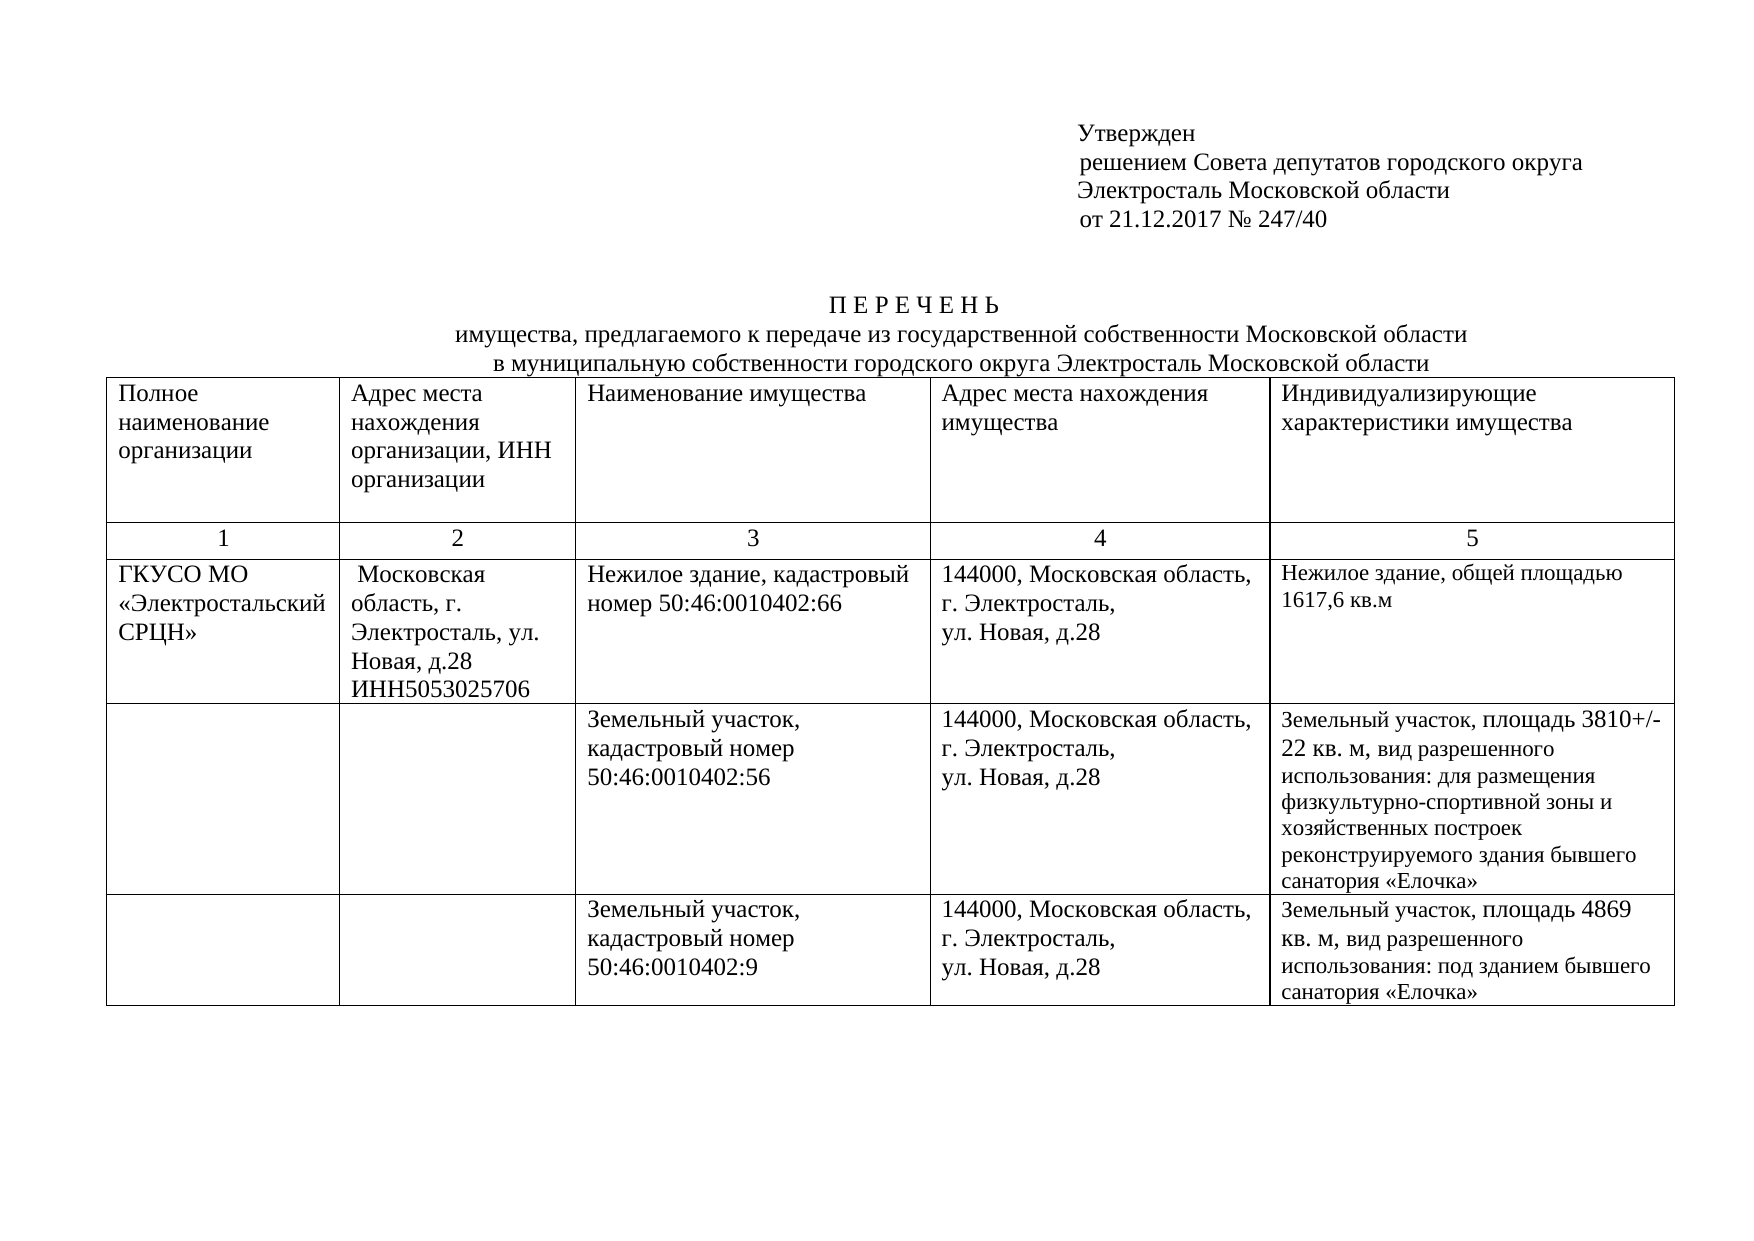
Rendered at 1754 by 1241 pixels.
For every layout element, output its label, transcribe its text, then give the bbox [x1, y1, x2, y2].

table_cell Нежилое здание, кадастровый номер 50:46:0010402:66 [576, 560, 930, 703]
table_cell [340, 895, 575, 1005]
table_cell 5 [1271, 523, 1674, 558]
text имущества, предлагаемого к передаче из государственной собственности Московской области [287, 319, 1636, 348]
table_cell [340, 704, 575, 893]
text решением Совета депутатов городского округа [192, 147, 1636, 176]
table_header Адрес места нахождения организации, ИНН организации [340, 378, 575, 522]
table_cell 2 [340, 523, 575, 558]
text в муниципальную собственности городского округа Электросталь Московской области [287, 348, 1636, 377]
table_cell ГКУСО МО «Электростальский СРЦН» [107, 560, 339, 703]
table_header Полное наименование организации [107, 378, 339, 522]
table_header Наименование имущества [576, 378, 930, 522]
table_cell [107, 704, 339, 893]
table_cell [107, 895, 339, 1005]
text от 21.12.2017 № 247/40 [192, 204, 1636, 233]
table_cell Земельный участок, кадастровый номер 50:46:0010402:9 [576, 895, 930, 1005]
text П Е Р Е Ч Е Н Ь [192, 291, 1636, 319]
text Электросталь Московской области [192, 176, 1636, 204]
table_cell 1 [107, 523, 339, 558]
table_cell 144000, Московская область, г. Электросталь, ул. Новая, д.28 [931, 704, 1269, 893]
table_cell Земельный участок, кадастровый номер 50:46:0010402:56 [576, 704, 930, 893]
table_cell Земельный участок, площадь 3810+/-22 кв. м, вид разрешенного использования: для размещения физкультурно-спортивной зоны и хозяйственных построек реконструируемого здания бывшего санатория «Елочка» [1271, 704, 1674, 893]
table_header Адрес места нахождения имущества [931, 378, 1269, 522]
table_cell Московская область, г. Электросталь, ул. Новая, д.28 ИНН5053025706 [340, 560, 575, 703]
table_header Индивидуализирующие характеристики имущества [1271, 378, 1674, 522]
table_cell 144000, Московская область, г. Электросталь, ул. Новая, д.28 [931, 560, 1269, 703]
table_cell 4 [931, 523, 1269, 558]
table_cell 144000, Московская область, г. Электросталь, ул. Новая, д.28 [931, 895, 1269, 1005]
table_cell Нежилое здание, общей площадью 1617,6 кв.м [1271, 560, 1674, 703]
table_cell Земельный участок, площадь 4869 кв. м, вид разрешенного использования: под зданием бывшего санатория «Елочка» [1271, 895, 1674, 1005]
text Утвержден [118, 118, 1636, 147]
table_cell 3 [576, 523, 930, 558]
